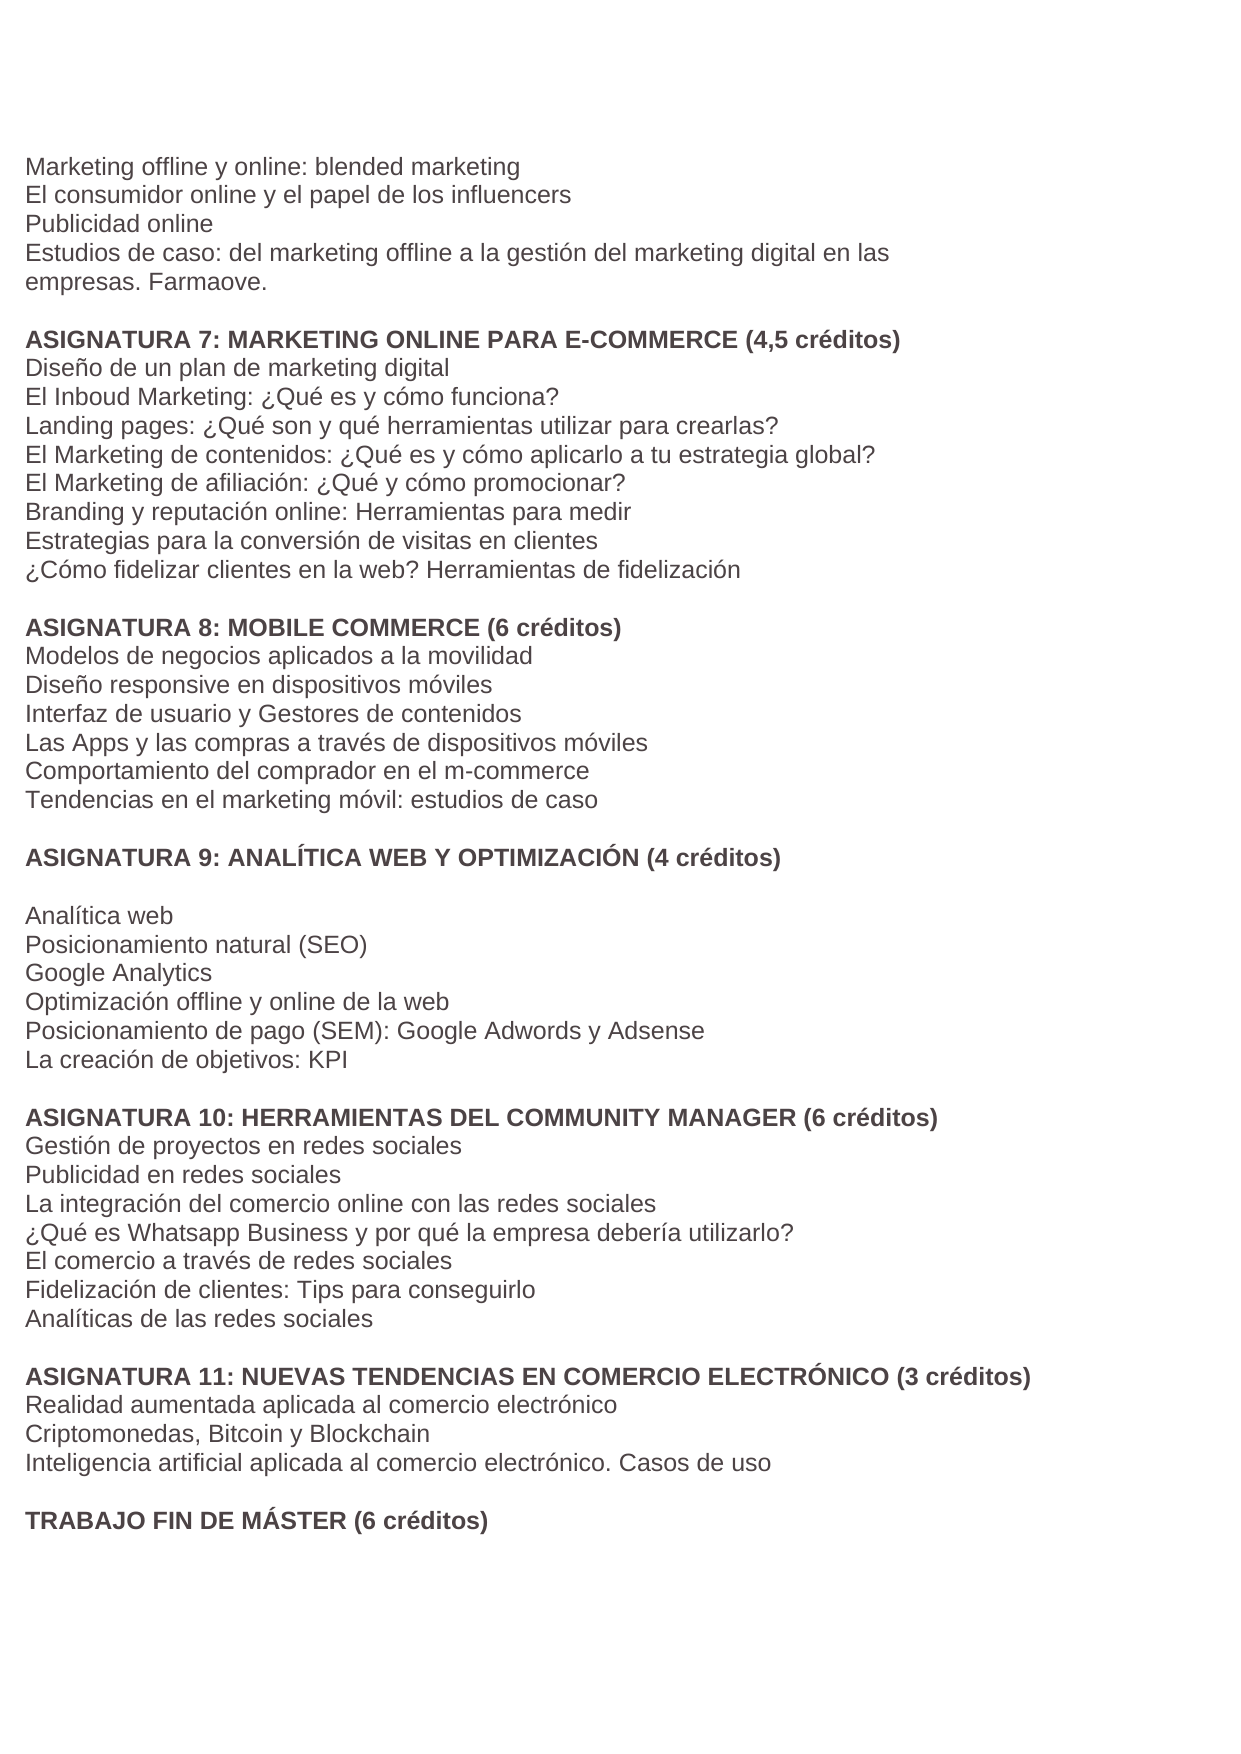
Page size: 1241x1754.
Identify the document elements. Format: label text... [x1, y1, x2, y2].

text ASIGNATURA 9: ANALÍTICA WEB Y OPTIMIZACIÓN (4 créditos) [25, 843, 1134, 872]
text TRABAJO FIN DE MÁSTER (6 créditos) [25, 1506, 1134, 1535]
text ASIGNATURA 8: MOBILE COMMERCE (6 créditos) Modelos de negocios aplicados a la movilidad Diseño responsive en dispositivos móviles Interfaz de usuario y Gestores de contenidos Las Apps y las compras a través de dispositivos móviles Comportamiento del comprador en el m-commerce Tendencias en el marketing móvil: estudios de caso [25, 613, 1134, 814]
text ASIGNATURA 11: NUEVAS TENDENCIAS EN COMERCIO ELECTRÓNICO (3 créditos) Realidad aumentada aplicada al comercio electrónico Criptomonedas, Bitcoin y Blockchain Inteligencia artificial aplicada al comercio electrónico. Casos de uso [25, 1362, 1134, 1477]
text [25, 152, 1134, 296]
text ASIGNATURA 7: MARKETING ONLINE PARA E-COMMERCE (4,5 créditos) Diseño de un plan de marketing digital El Inboud Marketing: ¿Qué es y cómo funciona? Landing pages: ¿Qué son y qué herramientas utilizar para crearlas? El Marketing de contenidos: ¿Qué es y cómo aplicarlo a tu estrategia global? El Marketing de afiliación: ¿Qué y cómo promocionar? Branding y reputación online: Herramientas para medir Estrategias para la conversión de visitas en clientes ¿Cómo fidelizar clientes en la web? Herramientas de fidelización [25, 325, 1134, 583]
text ASIGNATURA 10: HERRAMIENTAS DEL COMMUNITY MANAGER (6 créditos) Gestión de proyectos en redes sociales Publicidad en redes sociales La integración del comercio online con las redes sociales ¿Qué es Whatsapp Business y por qué la empresa debería utilizarlo? El comercio a través de redes sociales Fidelización de clientes: Tips para conseguirlo Analíticas de las redes sociales [25, 1103, 1134, 1333]
text Analítica web Posicionamiento natural (SEO) Google Analytics Optimización offline y online de la web Posicionamiento de pago (SEM): Google Adwords y Adsense La creación de objetivos: KPI [25, 901, 1134, 1073]
